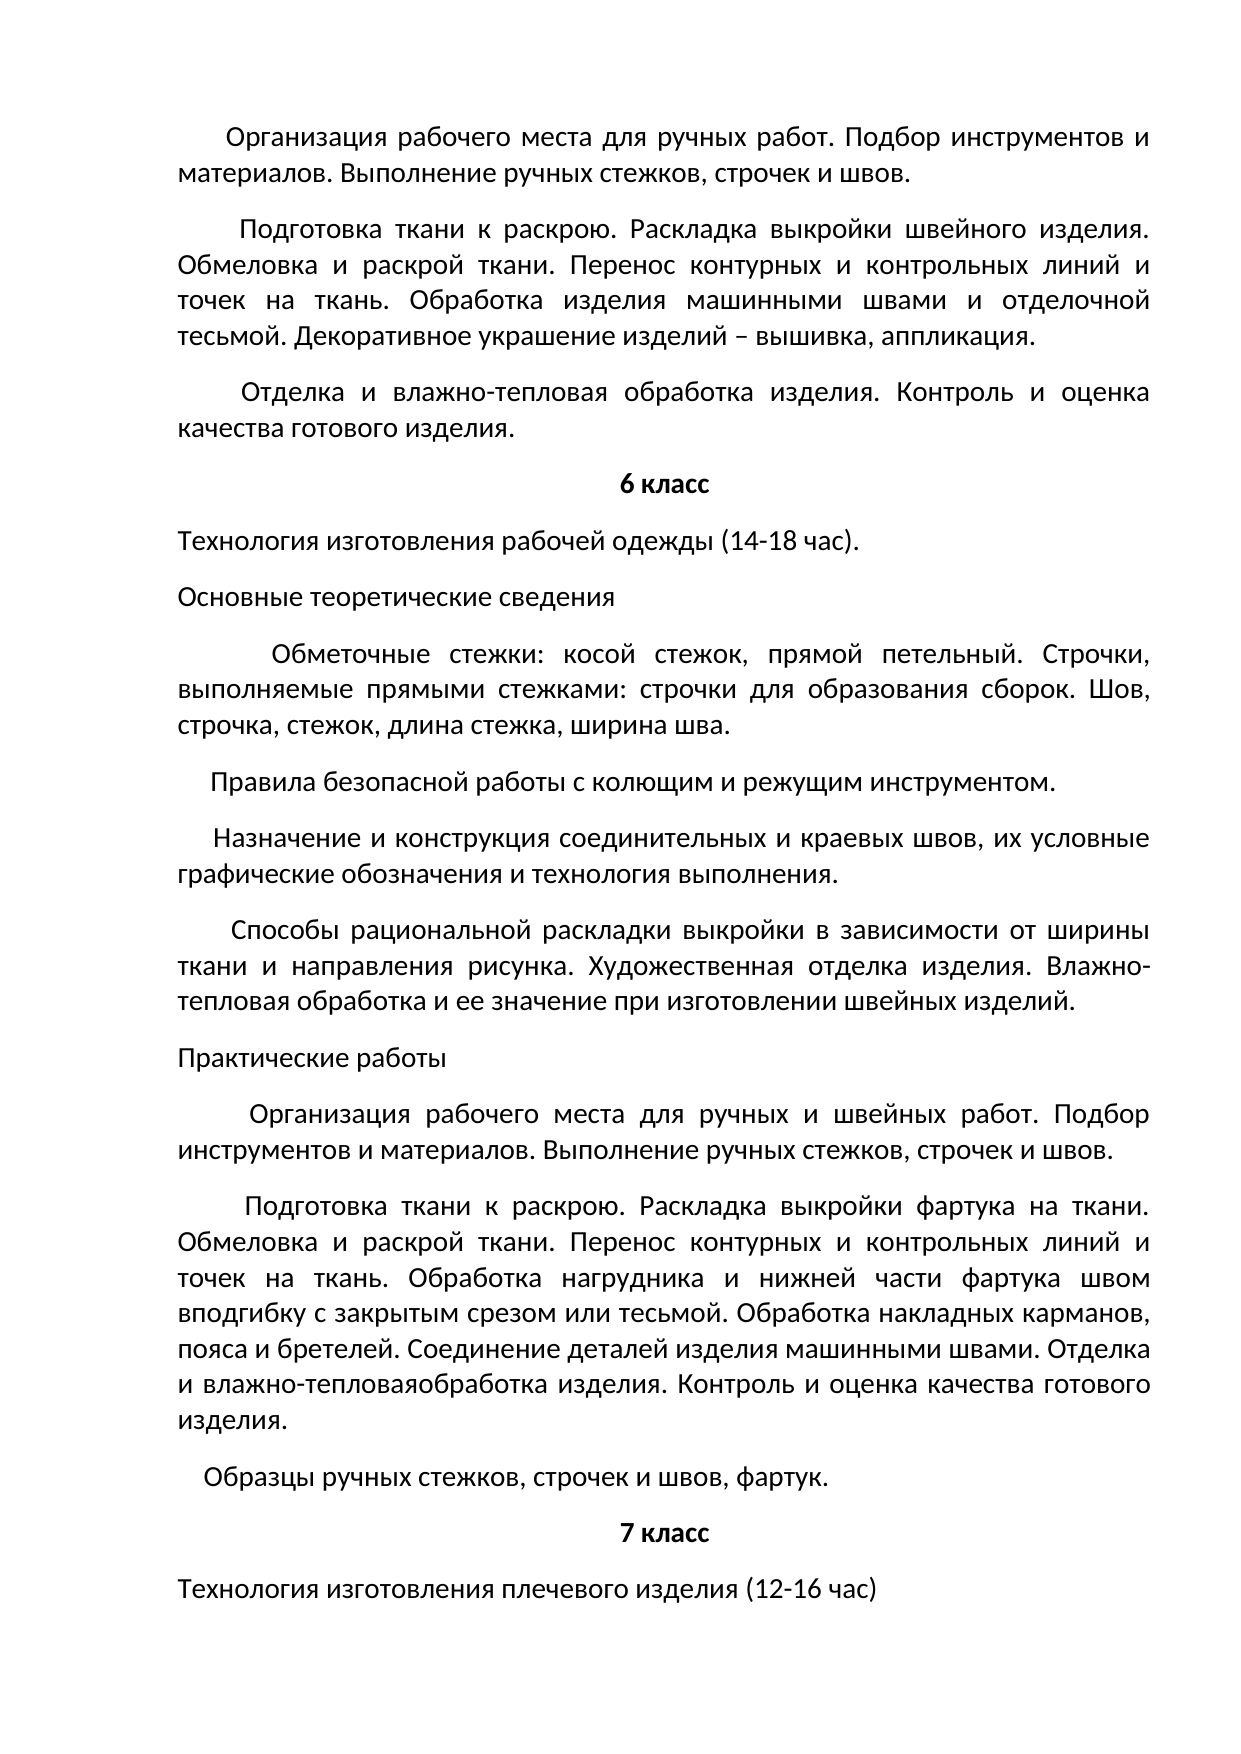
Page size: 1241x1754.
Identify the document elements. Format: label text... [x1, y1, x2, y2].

text Подготовка ткани к раскрою. Раскладка выкройки швейного изделия. Обмеловка и раскрой ткани. Перенос контурных и контрольных линий и точек на ткань. Обработка изделия машинными швами и отделочной тесьмой. Декоративное украшение изделий – вышивка, аппликация. [177, 210, 1152, 353]
text Назначение и конструкция соединительных и краевых швов, их условные графические обозначения и технология выполнения. [177, 819, 1152, 890]
text Организация рабочего места для ручных работ. Подбор инструментов и материалов. Выполнение ручных стежков, строчек и швов. [177, 118, 1152, 189]
text Подготовка ткани к раскрою. Раскладка выкройки фартука на ткани. Обмеловка и раскрой ткани. Перенос контурных и контрольных линий и точек на ткань. Обработка нагрудника и нижней части фартука швом вподгибку с закрытым срезом или тесьмой. Обработка накладных карманов, пояса и бретелей. Соединение деталей изделия машинными швами. Отделка и влажно-тепловаяобработка изделия. Контроль и оценка качества готового изделия. [177, 1187, 1152, 1437]
text Правила безопасной работы с колющим и режущим инструментом. [177, 763, 1152, 798]
text 7 класс [177, 1514, 1152, 1550]
text Основные теоретические сведения [177, 578, 1152, 614]
text Образцы ручных стежков, строчек и швов, фартук. [177, 1458, 1152, 1493]
text Организация рабочего места для ручных и швейных работ. Подбор инструментов и материалов. Выполнение ручных стежков, строчек и швов. [177, 1095, 1152, 1167]
text Способы рациональной раскладки выкройки в зависимости от ширины ткани и направления рисунка. Художественная отделка изделия. Влажно-тепловая обработка и ее значение при изготовлении швейных изделий. [177, 911, 1152, 1018]
text Обметочные стежки: косой стежок, прямой петельный. Строчки, выполняемые прямыми стежками: строчки для образования сборок. Шов, строчка, стежок, длина стежка, ширина шва. [177, 635, 1152, 742]
text Практические работы [177, 1039, 1152, 1074]
text Технология изготовления плечевого изделия (12-16 час) [177, 1571, 1152, 1606]
text 6 класс [177, 466, 1152, 501]
text Отделка и влажно-тепловая обработка изделия. Контроль и оценка качества готового изделия. [177, 373, 1152, 445]
text Технология изготовления рабочей одежды (14-18 час). [177, 522, 1152, 558]
